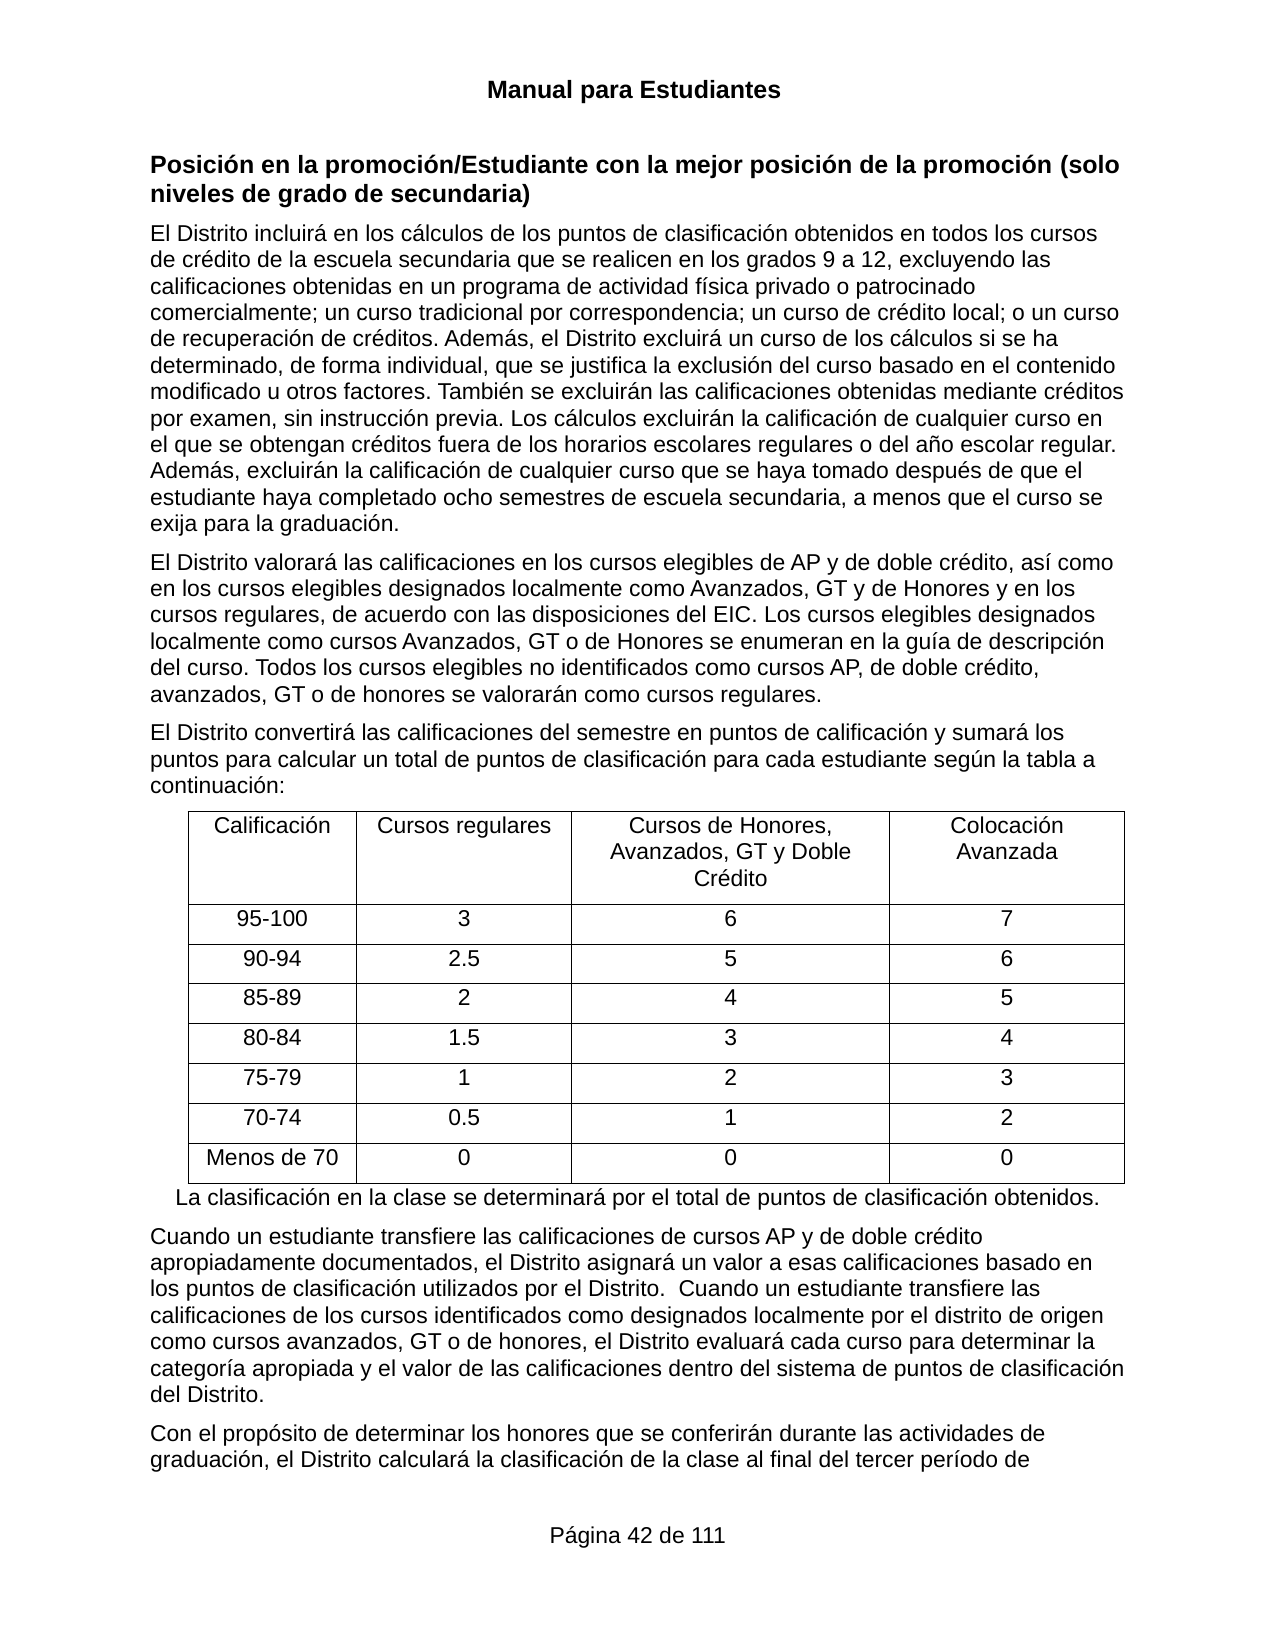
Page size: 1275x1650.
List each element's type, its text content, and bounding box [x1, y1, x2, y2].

list La clasificación en la clase se determinará por el total de puntos de clasificación obtenidos. [150, 1184, 1125, 1210]
table_cell 3 [357, 905, 571, 943]
table_cell 0 [572, 1144, 889, 1183]
table_cell 4 [572, 984, 889, 1023]
table_header Calificación [189, 812, 356, 903]
table_cell 1.5 [357, 1024, 571, 1063]
table_cell 0.5 [357, 1104, 571, 1143]
table_cell 4 [890, 1024, 1124, 1063]
subtitle Posición en la promoción/Estudiante con la mejor posición de la promoción (solo niveles de grado de secundaria) [150, 150, 1125, 207]
table_cell 0 [890, 1144, 1124, 1183]
table_cell 3 [890, 1064, 1124, 1103]
table_cell 5 [890, 984, 1124, 1023]
table_cell 85-89 [189, 984, 356, 1023]
table_cell 75-79 [189, 1064, 356, 1103]
table_cell 2.5 [357, 945, 571, 983]
table_cell 7 [890, 905, 1124, 943]
table_cell 0 [357, 1144, 571, 1183]
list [150, 1420, 1125, 1472]
list El Distrito incluirá en los cálculos de los puntos de clasificación obtenidos en todos los cursos de crédito de la escuela secundaria que se realicen en los grados 9 a 12, excluyendo las calificaciones obtenidas en un programa de actividad física privado o patrocinado comercialmente; un curso tradicional por correspondencia; un curso de crédito local; o un curso de recuperación de créditos. Además, el Distrito excluirá un curso de los cálculos si se ha determinado, de forma individual, que se justifica la exclusión del curso basado en el contenido modificado u otros factores. También se excluirán las calificaciones obtenidas mediante créditos por examen, sin instrucción previa. Los cálculos excluirán la calificación de cualquier curso en el que se obtengan créditos fuera de los horarios escolares regulares o del año escolar regular. Además, excluirán la calificación de cualquier curso que se haya tomado después de que el estudiante haya completado ocho semestres de escuela secundaria, a menos que el curso se exija para la graduación. [150, 220, 1125, 536]
table_cell 2 [572, 1064, 889, 1103]
table_header Cursos regulares [357, 812, 571, 903]
table_cell 2 [357, 984, 571, 1023]
table_cell 1 [357, 1064, 571, 1103]
table_cell 2 [890, 1104, 1124, 1143]
table_cell 90-94 [189, 945, 356, 983]
table_cell 6 [890, 945, 1124, 983]
table_cell Menos de 70 [189, 1144, 356, 1183]
table_header Cursos de Honores, Avanzados, GT y Doble Crédito [572, 812, 889, 903]
table_cell 70-74 [189, 1104, 356, 1143]
list El Distrito convertirá las calificaciones del semestre en puntos de calificación y sumará los puntos para calcular un total de puntos de clasificación para cada estudiante según la tabla a continuación: [150, 719, 1125, 798]
table_cell 1 [572, 1104, 889, 1143]
table_header Colocación Avanzada [890, 812, 1124, 903]
list El Distrito valorará las calificaciones en los cursos elegibles de AP y de doble crédito, así como en los cursos elegibles designados localmente como Avanzados, GT y de Honores y en los cursos regulares, de acuerdo con las disposiciones del EIC. Los cursos elegibles designados localmente como cursos Avanzados, GT o de Honores se enumeran en la guía de descripción del curso. Todos los cursos elegibles no identificados como cursos AP, de doble crédito, avanzados, GT o de honores se valorarán como cursos regulares. [150, 549, 1125, 707]
table_cell 3 [572, 1024, 889, 1063]
list Cuando un estudiante transfiere las calificaciones de cursos AP y de doble crédito apropiadamente documentados, el Distrito asignará un valor a esas calificaciones basado en los puntos de clasificación utilizados por el Distrito. Cuando un estudiante transfiere las calificaciones de los cursos identificados como designados localmente por el distrito de origen como cursos avanzados, GT o de honores, el Distrito evaluará cada curso para determinar la categoría apropiada y el valor de las calificaciones dentro del sistema de puntos de clasificación del Distrito. [150, 1223, 1125, 1407]
table_cell 6 [572, 905, 889, 943]
table_cell 5 [572, 945, 889, 983]
table_cell 95-100 [189, 905, 356, 943]
table_cell 80-84 [189, 1024, 356, 1063]
